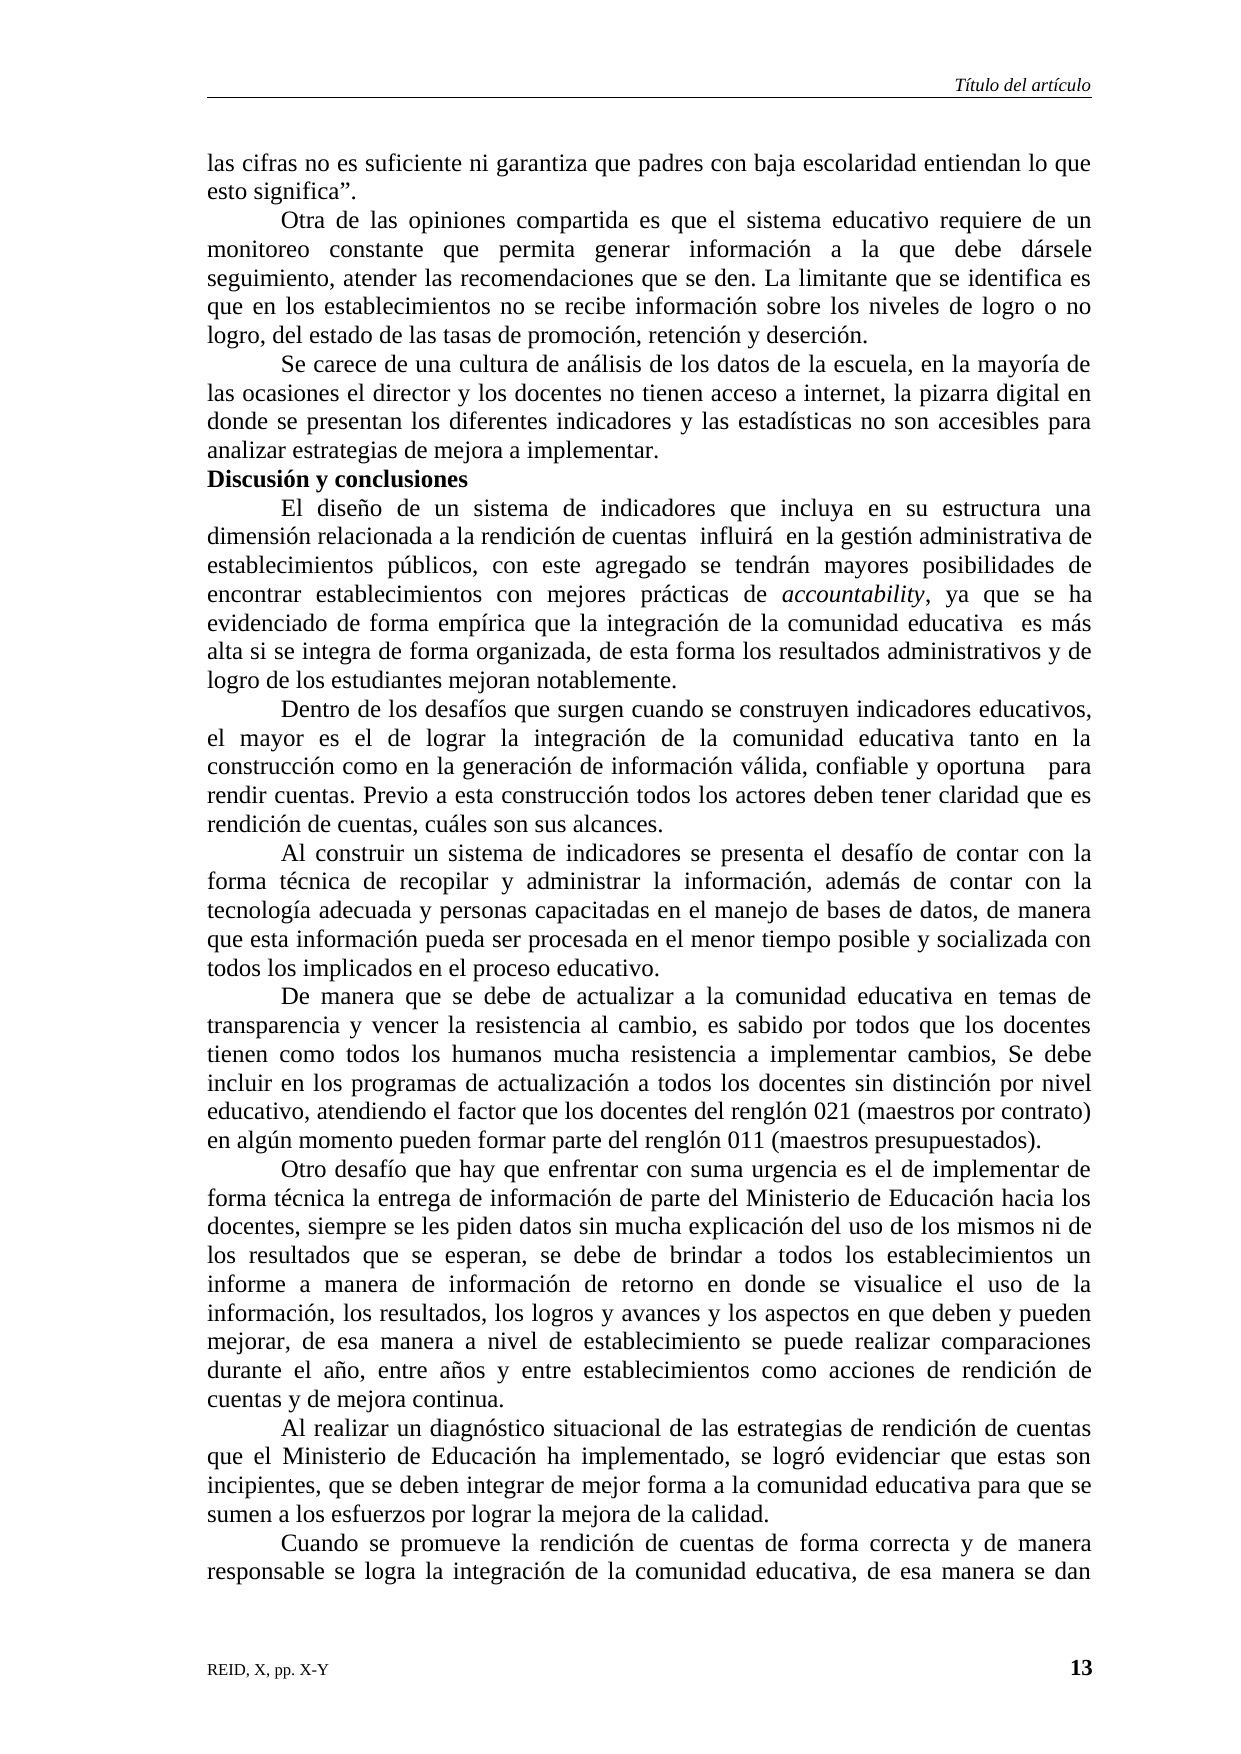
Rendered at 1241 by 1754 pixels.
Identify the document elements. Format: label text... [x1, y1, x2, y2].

text Otro desafío que hay que enfrentar con suma urgencia es el de implementar de forma técnica la entrega de información de parte del Ministerio de Educación hacia los docentes, siempre se les piden datos sin mucha explicación del uso de los mismos ni de los resultados que se esperan, se debe de brindar a todos los establecimientos un informe a manera de información de retorno en donde se visualice el uso de la información, los resultados, los logros y avances y los aspectos en que deben y pueden mejorar, de esa manera a nivel de establecimiento se puede realizar comparaciones durante el año, entre años y entre establecimientos como acciones de rendición de cuentas y de mejora continua. [207, 1154, 1092, 1413]
text El diseño de un sistema de indicadores que incluya en su estructura una dimensión relacionada a la rendición de cuentas influirá en la gestión administrativa de establecimientos públicos, con este agregado se tendrán mayores posibilidades de encontrar establecimientos con mejores prácticas de accountability, ya que se ha evidenciado de forma empírica que la integración de la comunidad educativa es más alta si se integra de forma organizada, de esta forma los resultados administrativos y de logro de los estudiantes mejoran notablemente. [207, 493, 1092, 694]
text Dentro de los desafíos que surgen cuando se construyen indicadores educativos, el mayor es el de lograr la integración de la comunidad educativa tanto en la construcción como en la generación de información válida, confiable y oportuna para rendir cuentas. Previo a esta construcción todos los actores deben tener claridad que es rendición de cuentas, cuáles son sus alcances. [207, 694, 1092, 838]
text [207, 1528, 1092, 1585]
text Otra de las opiniones compartida es que el sistema educativo requiere de un monitoreo constante que permita generar información a la que debe dársele seguimiento, atender las recomendaciones que se den. La limitante que se identifica es que en los establecimientos no se recibe información sobre los niveles de logro o no logro, del estado de las tasas de promoción, retención y deserción. [207, 205, 1092, 349]
list Discusión y conclusiones [207, 464, 1092, 493]
text Al realizar un diagnóstico situacional de las estrategias de rendición de cuentas que el Ministerio de Educación ha implementado, se logró evidenciar que estas son incipientes, que se deben integrar de mejor forma a la comunidad educativa para que se sumen a los esfuerzos por lograr la mejora de la calidad. [207, 1413, 1092, 1528]
text Se carece de una cultura de análisis de los datos de la escuela, en la mayoría de las ocasiones el director y los docentes no tienen acceso a internet, la pizarra digital en donde se presentan los diferentes indicadores y las estadísticas no son accesibles para analizar estrategias de mejora a implementar. [207, 349, 1092, 464]
text Al construir un sistema de indicadores se presenta el desafío de contar con la forma técnica de recopilar y administrar la información, además de contar con la tecnología adecuada y personas capacitadas en el manejo de bases de datos, de manera que esta información pueda ser procesada en el menor tiempo posible y socializada con todos los implicados en el proceso educativo. [207, 838, 1092, 981]
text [207, 148, 1092, 205]
text De manera que se debe de actualizar a la comunidad educativa en temas de transparencia y vencer la resistencia al cambio, es sabido por todos que los docentes tienen como todos los humanos mucha resistencia a implementar cambios, Se debe incluir en los programas de actualización a todos los docentes sin distinción por nivel educativo, atendiendo el factor que los docentes del renglón 021 (maestros por contrato) en algún momento pueden formar parte del renglón 011 (maestros presupuestados). [207, 981, 1092, 1154]
